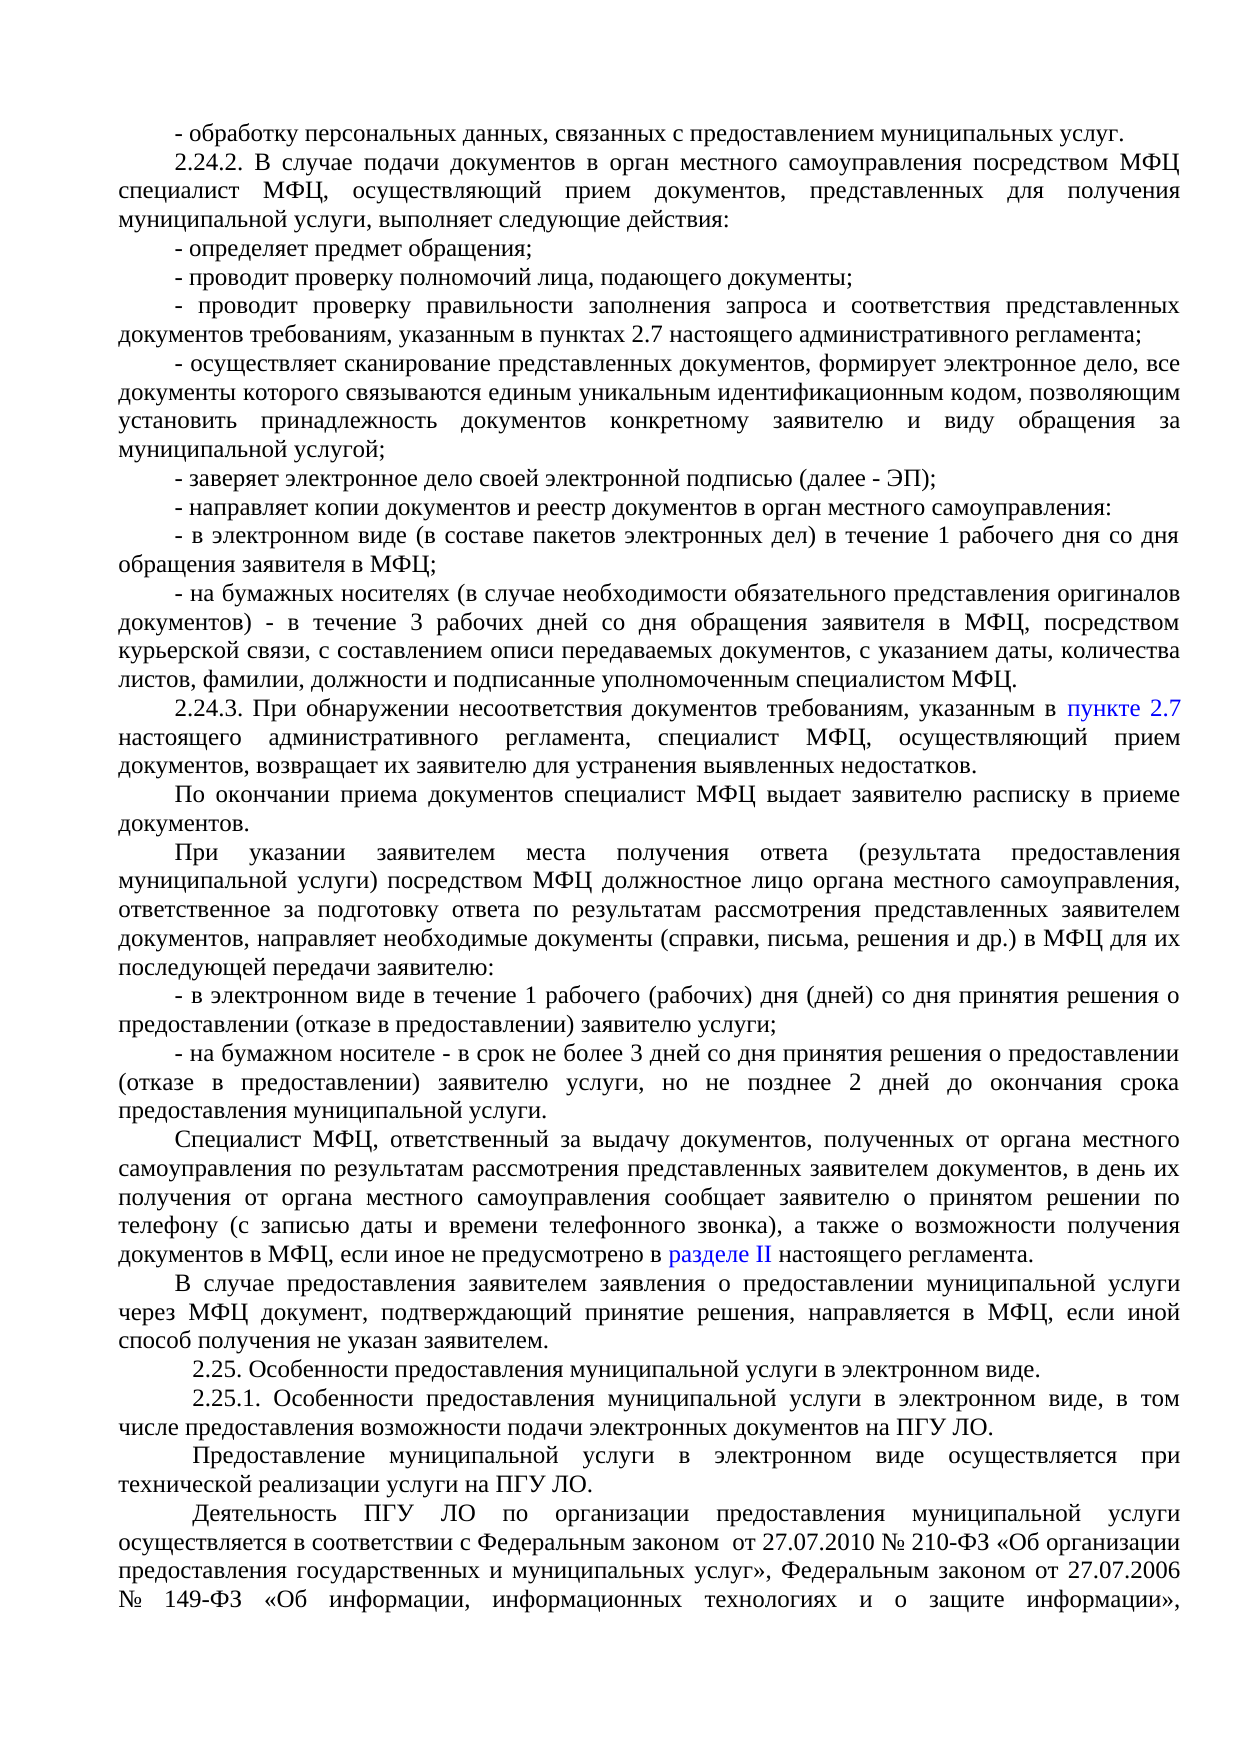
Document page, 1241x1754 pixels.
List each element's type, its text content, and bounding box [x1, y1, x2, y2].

text Предоставление муниципальной услуги в электронном виде осуществляется при технической реализации услуги на ПГУ ЛО. [118, 1441, 1181, 1498]
text 2.24.3. При обнаружении несоответствия документов требованиям, указанным в пункте 2.7 настоящего административного регламента, специалист МФЦ, осуществляющий прием документов, возвращает их заявителю для устранения выявленных недостатков. [118, 693, 1181, 779]
text - осуществляет сканирование представленных документов, формирует электронное дело, все документы которого связываются единым уникальным идентификационным кодом, позволяющим установить принадлежность документов конкретному заявителю и виду обращения за муниципальной услугой; [118, 348, 1181, 463]
text В случае предоставления заявителем заявления о предоставлении муниципальной услуги через МФЦ документ, подтверждающий принятие решения, направляется в МФЦ, если иной способ получения не указан заявителем. [118, 1268, 1181, 1354]
text - на бумажных носителях (в случае необходимости обязательного представления оригиналов документов) - в течение 3 рабочих дней со дня обращения заявителя в МФЦ, посредством курьерской связи, с составлением описи передаваемых документов, с указанием даты, количества листов, фамилии, должности и подписанные уполномоченным специалистом МФЦ. [118, 578, 1181, 693]
text При указании заявителем места получения ответа (результата предоставления муниципальной услуги) посредством МФЦ должностное лицо органа местного самоуправления, ответственное за подготовку ответа по результатам рассмотрения представленных заявителем документов, направляет необходимые документы (справки, письма, решения и др.) в МФЦ для их последующей передачи заявителю: [118, 837, 1181, 981]
text Специалист МФЦ, ответственный за выдачу документов, полученных от органа местного самоуправления по результатам рассмотрения представленных заявителем документов, в день их получения от органа местного самоуправления сообщает заявителю о принятом решении по телефону (с записью даты и времени телефонного звонка), а также о возможности получения документов в МФЦ, если иное не предусмотрено в разделе II настоящего регламента. [118, 1124, 1181, 1268]
text - на бумажном носителе - в срок не более 3 дней со дня принятия решения о предоставлении (отказе в предоставлении) заявителю услуги, но не позднее 2 дней до окончания срока предоставления муниципальной услуги. [118, 1038, 1181, 1124]
text - проводит проверку полномочий лица, подающего документы; [118, 262, 1181, 291]
text - проводит проверку правильности заполнения запроса и соответствия представленных документов требованиям, указанным в пунктах 2.7 настоящего административного регламента; [118, 291, 1181, 348]
text - в электронном виде (в составе пакетов электронных дел) в течение 1 рабочего дня со дня обращения заявителя в МФЦ; [118, 521, 1181, 578]
text - обработку персональных данных, связанных с предоставлением муниципальных услуг. [118, 118, 1181, 147]
text - в электронном виде в течение 1 рабочего (рабочих) дня (дней) со дня принятия решения о предоставлении (отказе в предоставлении) заявителю услуги; [118, 981, 1181, 1038]
text 2.24.2. В случае подачи документов в орган местного самоуправления посредством МФЦ специалист МФЦ, осуществляющий прием документов, представленных для получения муниципальной услуги, выполняет следующие действия: [118, 147, 1181, 233]
text - определяет предмет обращения; [118, 233, 1181, 262]
text По окончании приема документов специалист МФЦ выдает заявителю расписку в приеме документов. [118, 779, 1181, 837]
text 2.25. Особенности предоставления муниципальной услуги в электронном виде. [118, 1354, 1181, 1383]
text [118, 1498, 1181, 1613]
text 2.25.1. Особенности предоставления муниципальной услуги в электронном виде, в том числе предоставления возможности подачи электронных документов на ПГУ ЛО. [118, 1383, 1181, 1441]
text - направляет копии документов и реестр документов в орган местного самоуправления: [118, 492, 1181, 521]
text - заверяет электронное дело своей электронной подписью (далее - ЭП); [118, 463, 1181, 492]
